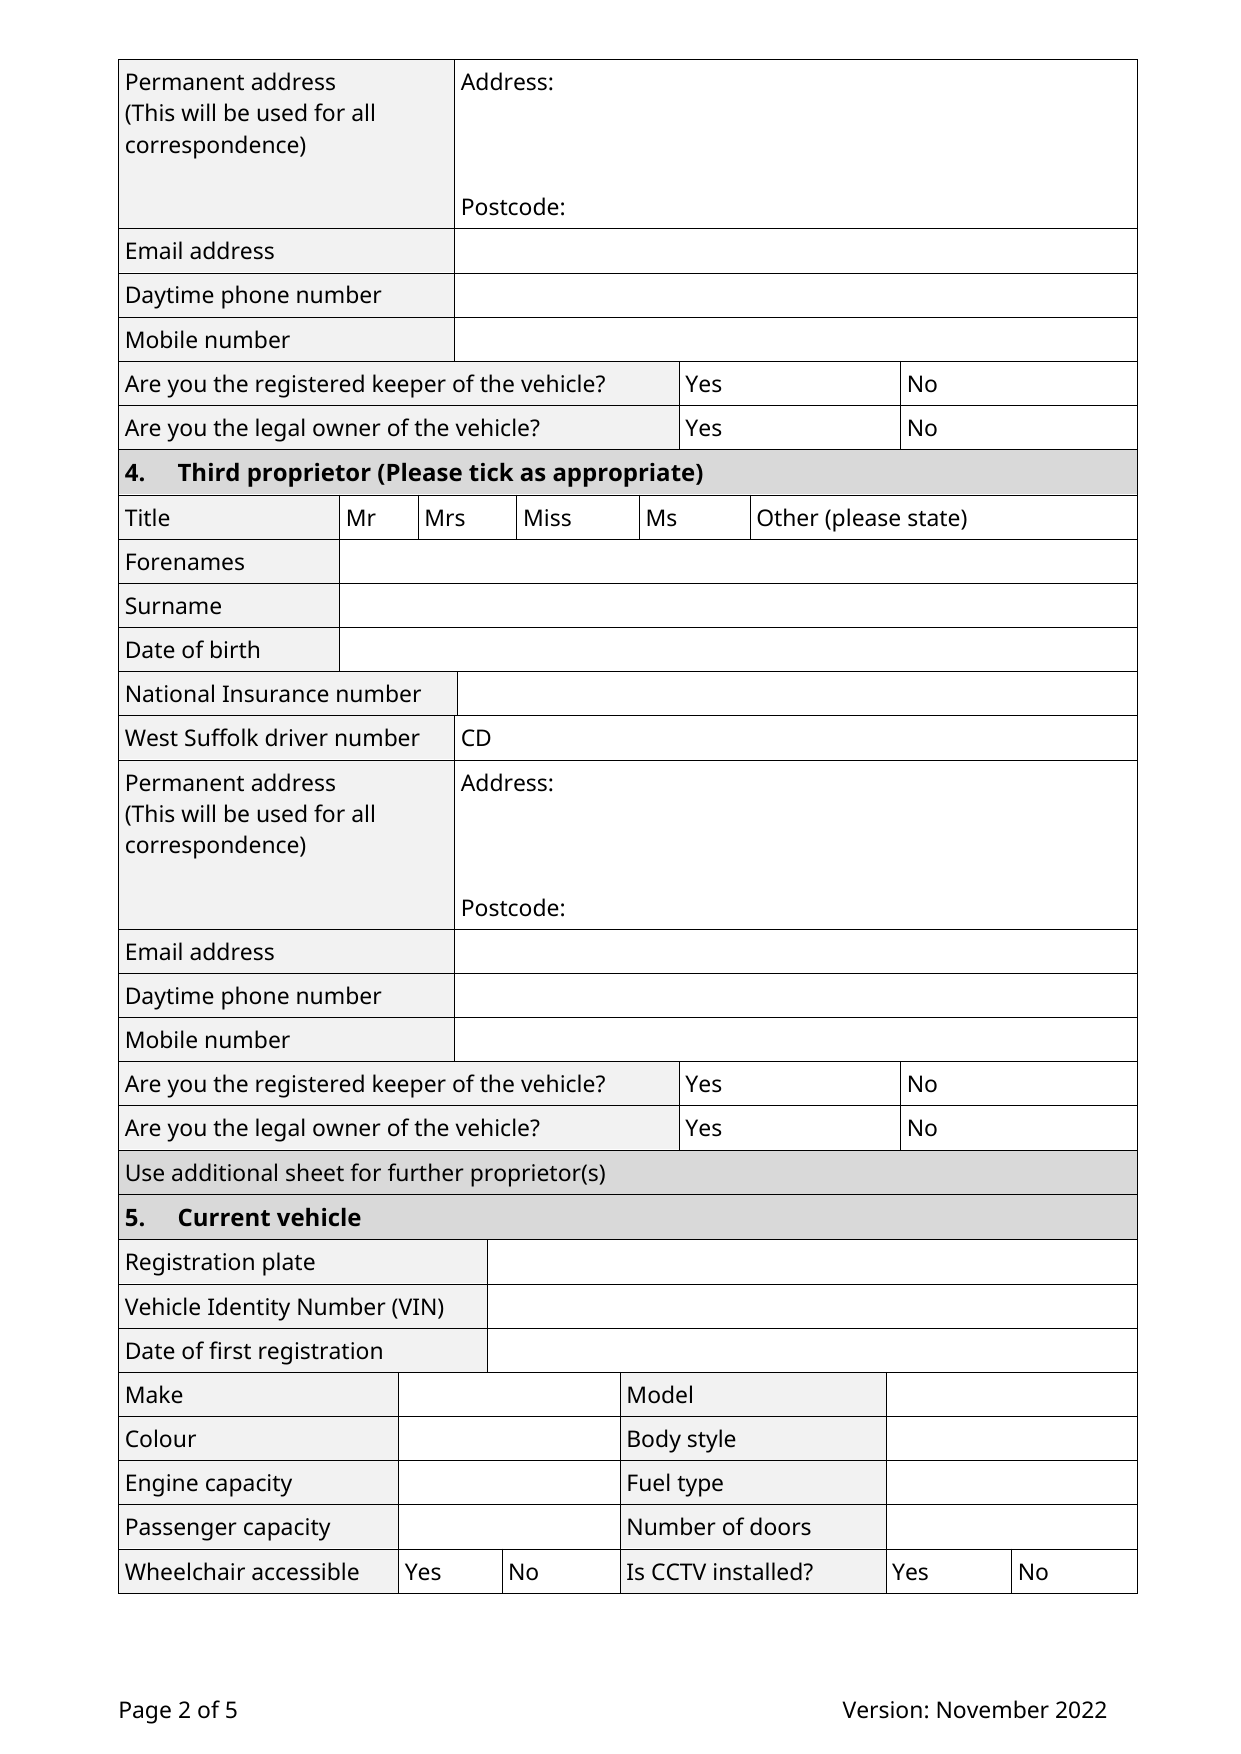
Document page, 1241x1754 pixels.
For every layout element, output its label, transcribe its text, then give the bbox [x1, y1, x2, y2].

table_cell Address: Postcode: [455, 60, 1137, 228]
table_cell [488, 1285, 1137, 1328]
table_cell Mobile number [119, 318, 454, 361]
table_cell [455, 229, 1137, 272]
table_cell Yes [680, 362, 900, 405]
table_cell Are you the registered keeper of the vehicle? [119, 362, 679, 405]
table_cell Are you the legal owner of the vehicle? [119, 406, 679, 449]
table_cell Wheelchair accessible [119, 1550, 398, 1593]
table_cell [340, 628, 1137, 671]
table_cell Mrs [419, 496, 516, 539]
table_cell Yes [680, 406, 900, 449]
table_cell Model [621, 1373, 886, 1416]
table_cell [340, 540, 1137, 583]
table_cell [399, 1461, 620, 1504]
table_cell Are you the registered keeper of the vehicle? [119, 1062, 679, 1105]
table_cell Vehicle Identity Number (VIN) [119, 1285, 487, 1328]
table_cell Date of first registration [119, 1329, 487, 1372]
table_cell Mobile number [119, 1018, 454, 1061]
table_cell Title [119, 496, 339, 539]
table_cell Engine capacity [119, 1461, 398, 1504]
table_cell [455, 974, 1137, 1017]
table_cell [887, 1461, 1137, 1504]
table_cell Passenger capacity [119, 1505, 398, 1548]
table_cell Permanent address (This will be used for all correspondence) [119, 761, 454, 929]
table_cell No [901, 406, 1137, 449]
table_cell No [503, 1550, 620, 1593]
table_cell Yes [887, 1550, 1011, 1593]
table_cell Forenames [119, 540, 339, 583]
table_cell Other (please state) [751, 496, 1137, 539]
table_cell No [901, 1106, 1137, 1149]
table_cell Registration plate [119, 1240, 487, 1283]
table_cell [340, 584, 1137, 627]
table_cell Make [119, 1373, 398, 1416]
table_cell Address: Postcode: [455, 761, 1137, 929]
table_cell Daytime phone number [119, 974, 454, 1017]
table_cell Mr [340, 496, 418, 539]
table_cell [887, 1505, 1137, 1548]
table_cell West Suffolk driver number [119, 716, 454, 759]
table_cell [455, 318, 1137, 361]
table_cell Yes [680, 1062, 900, 1105]
table_cell Email address [119, 229, 454, 272]
table_cell Current vehicle [119, 1195, 1137, 1239]
table_cell Daytime phone number [119, 274, 454, 317]
table_cell [455, 930, 1137, 973]
table_cell Colour [119, 1417, 398, 1460]
table_cell Ms [640, 496, 750, 539]
table_cell Surname [119, 584, 339, 627]
table_cell No [901, 362, 1137, 405]
table_cell [399, 1505, 620, 1548]
table_cell No [901, 1062, 1137, 1105]
table_cell Fuel type [621, 1461, 886, 1504]
table_cell Yes [399, 1550, 502, 1593]
table_cell [399, 1373, 620, 1416]
table_cell Use additional sheet for further proprietor(s) [119, 1151, 1137, 1194]
table_cell [488, 1329, 1137, 1372]
table_cell Date of birth [119, 628, 339, 671]
table_cell No [1012, 1550, 1137, 1593]
table_cell Miss [517, 496, 639, 539]
table_cell Number of doors [621, 1505, 886, 1548]
table_cell [458, 672, 1137, 715]
table_cell [887, 1373, 1137, 1416]
table_cell National Insurance number [119, 672, 457, 715]
table_cell Is CCTV installed? [621, 1550, 886, 1593]
table_cell Are you the legal owner of the vehicle? [119, 1106, 679, 1149]
table_cell [488, 1240, 1137, 1283]
table_cell Yes [680, 1106, 900, 1149]
table_cell [887, 1417, 1137, 1460]
table_cell Third proprietor (Please tick as appropriate) [119, 450, 1137, 494]
table_cell Body style [621, 1417, 886, 1460]
table_cell [399, 1417, 620, 1460]
table_cell Permanent address (This will be used for all correspondence) [119, 60, 454, 228]
table_cell CD [455, 716, 1137, 759]
table_cell [455, 274, 1137, 317]
table_cell Email address [119, 930, 454, 973]
table_cell [455, 1018, 1137, 1061]
